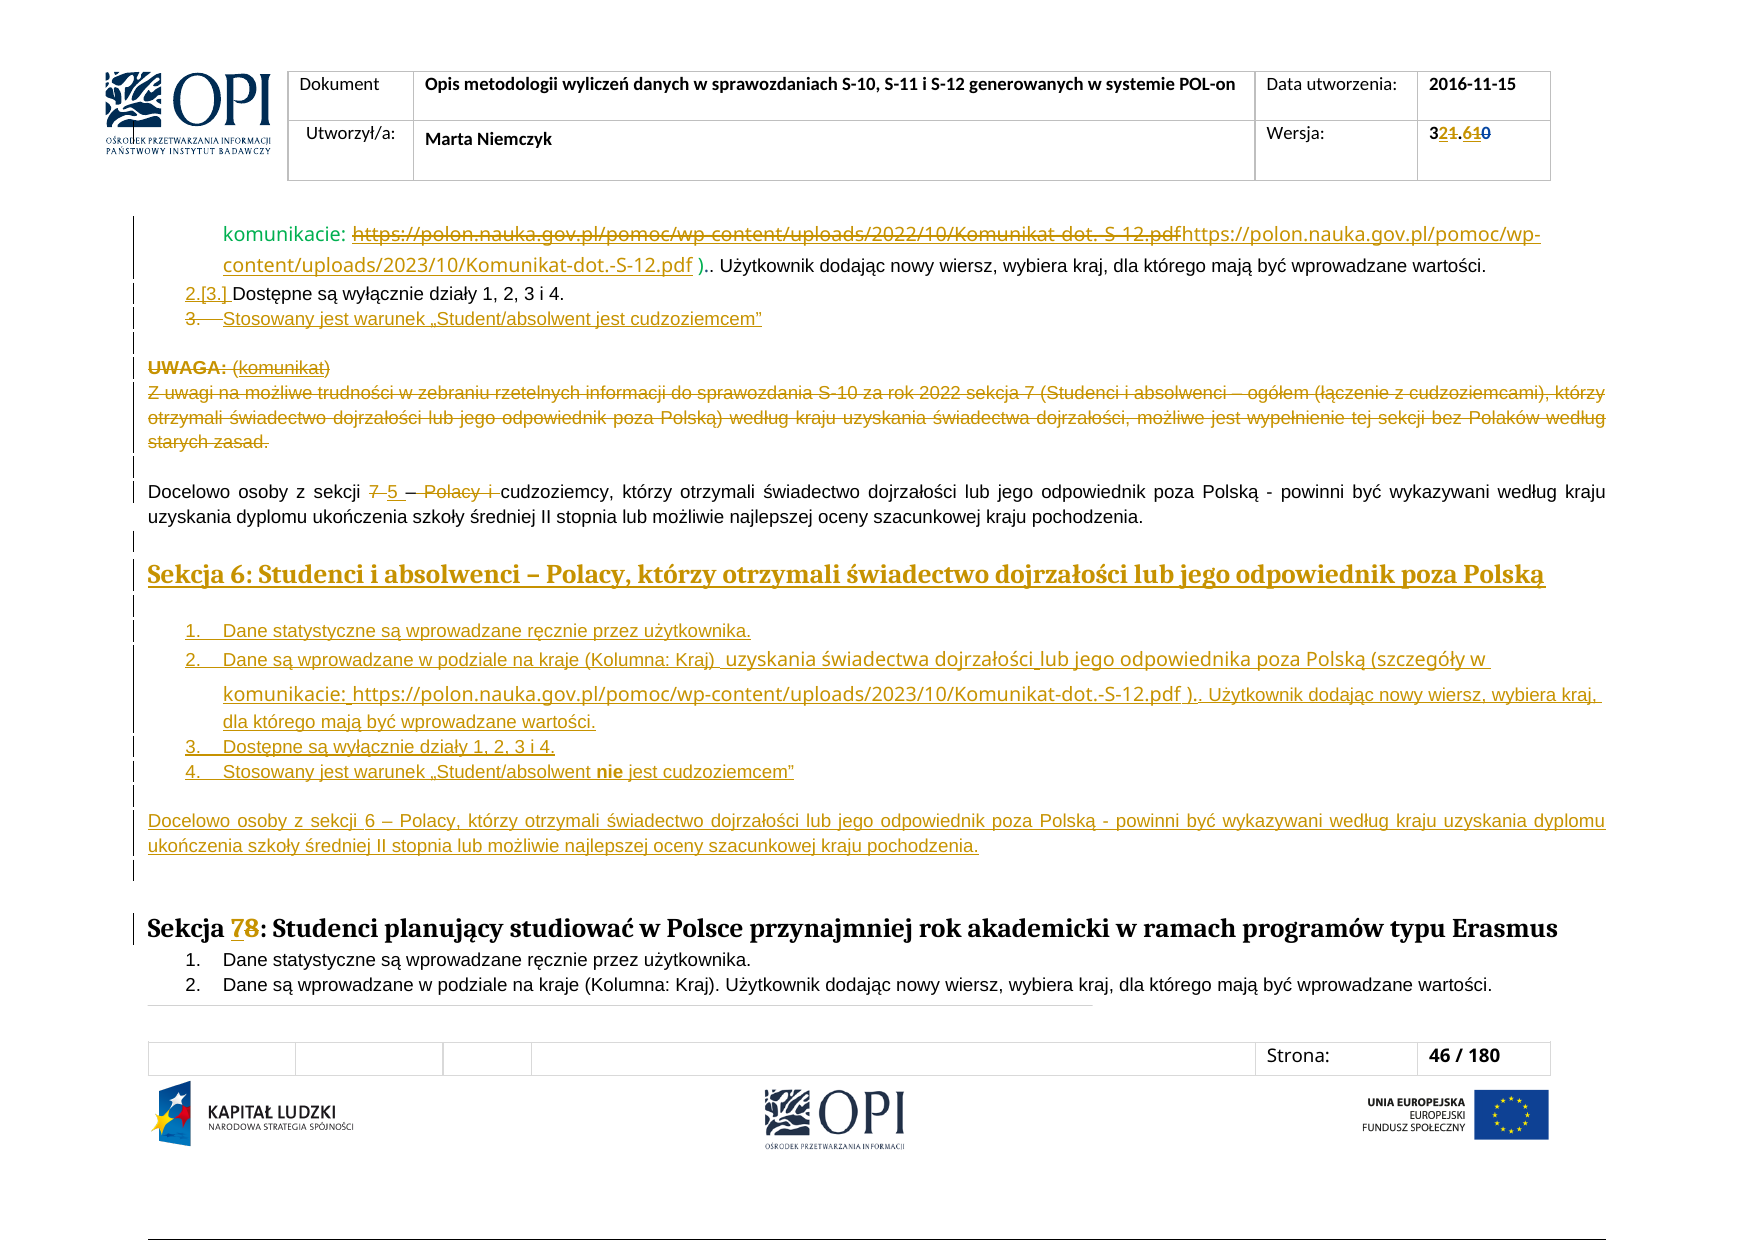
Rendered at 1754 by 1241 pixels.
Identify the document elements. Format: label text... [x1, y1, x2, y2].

picture [147, 1075, 357, 1154]
list Dane są wprowadzane w podziale na kraje (Kolumna: Kraj). Użytkownik dodając nowy wiersz, wybiera kraj, dla którego mają być wprowadzane wartości. [185, 974, 1606, 996]
picture [1346, 1076, 1551, 1152]
list Dostępne są wyłącznie działy 1, 2, 3 i 4. [185, 283, 1606, 304]
subtitle Sekcja : Studenci planujący studiować w Polsce przynajmniej rok akademicki w ramach programów typu Erasmus [148, 913, 1606, 944]
list Dane statystyczne są wprowadzane ręcznie przez użytkownika. [185, 949, 1606, 971]
picture [729, 1076, 939, 1154]
text Docelowo osoby z sekcji –cudzoziemcy, którzy otrzymali świadectwo dojrzałości lub jego odpowiednik poza Polską - powinni być wykazywani według kraju uzyskania dyplomu ukończenia szkoły średniej II stopnia lub możliwie najlepszej oceny szacunkowej kraju pochodzenia. [148, 481, 1606, 527]
